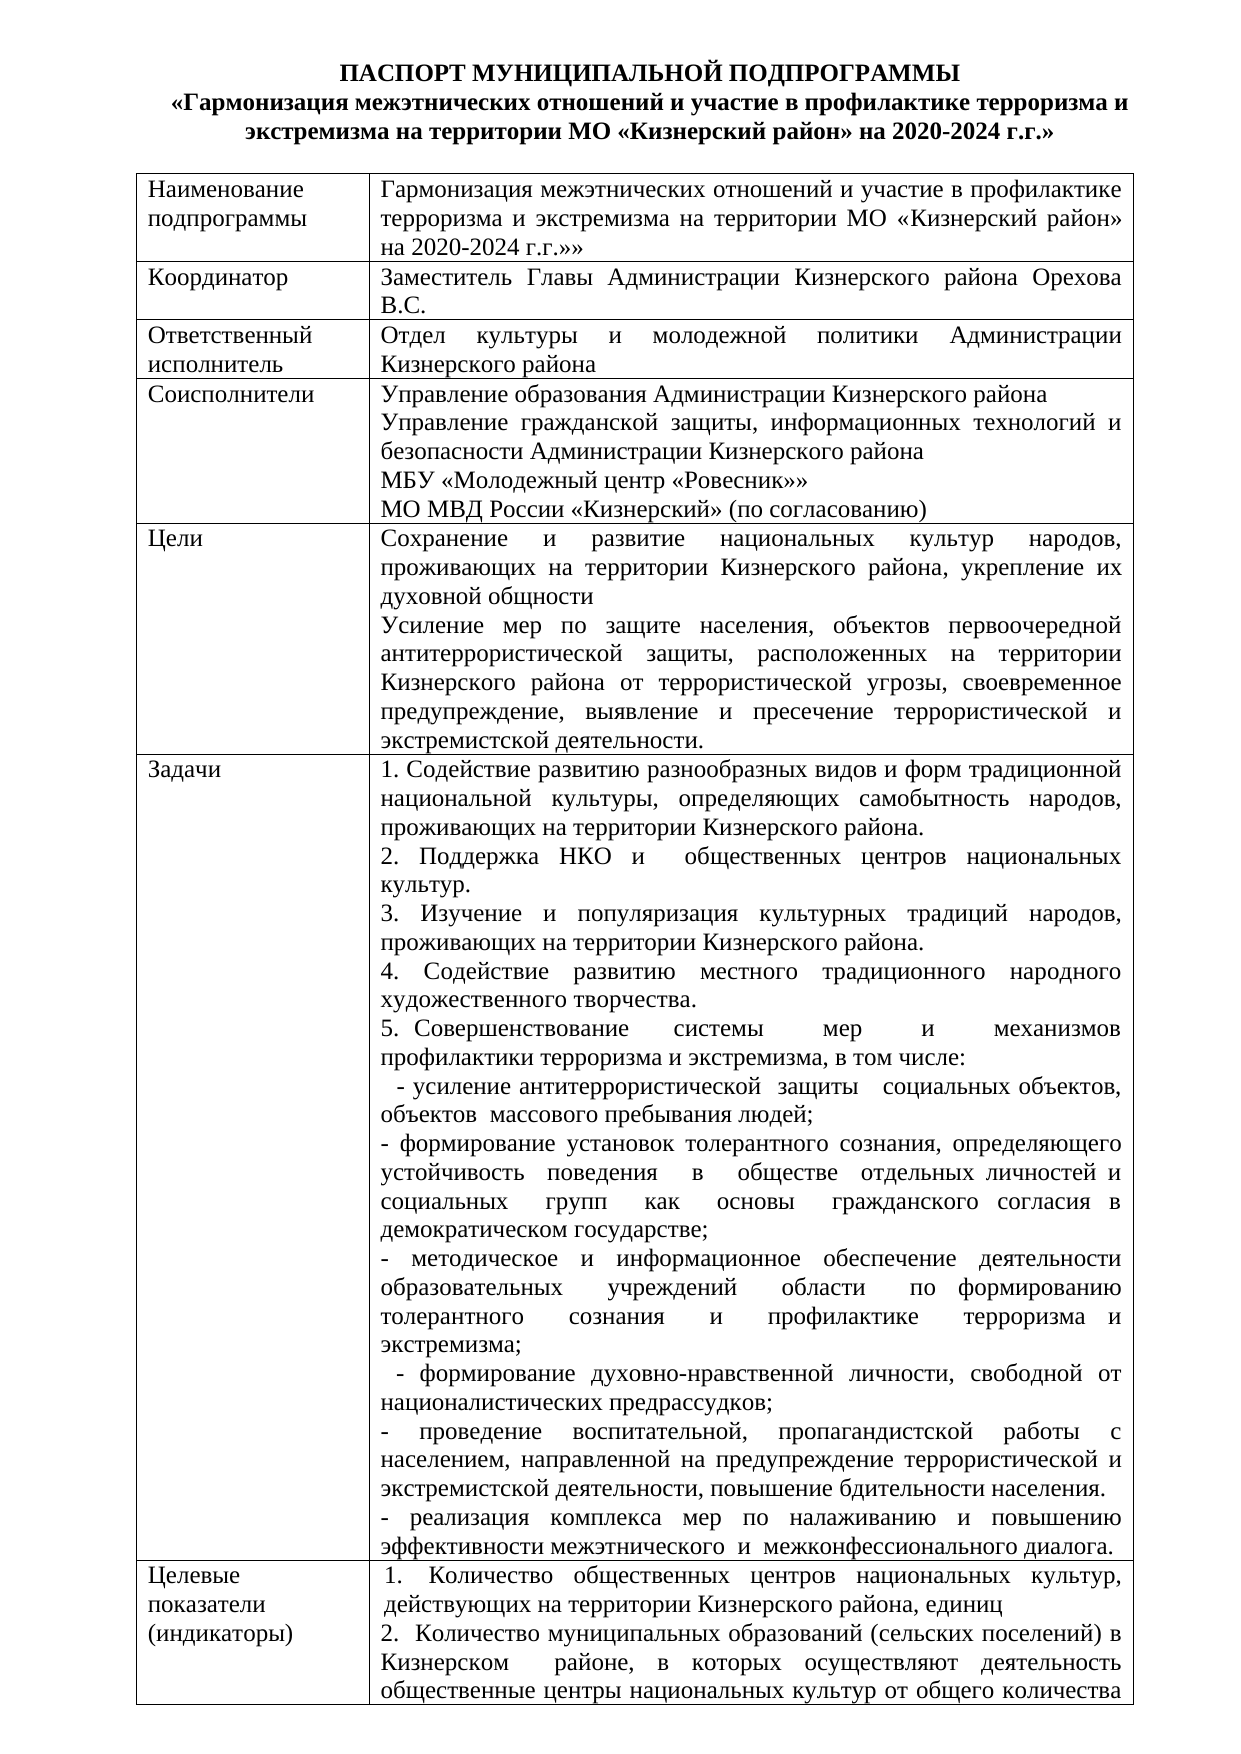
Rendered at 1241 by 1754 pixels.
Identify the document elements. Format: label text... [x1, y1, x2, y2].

table_header Наименование подпрограммы [137, 174, 369, 261]
table_cell Задачи [137, 755, 369, 1559]
table_cell Сохранение и развитие национальных культур народов, проживающих на территории Кизнерского района, укрепление их духовной общности Усиление мер по защите населения, объектов первоочередной антитеррористической защиты, расположенных на территории Кизнерского района от террористической угрозы, своевременное предупреждение, выявление и пресечение террористической и экстремистской деятельности. [370, 524, 1133, 753]
text «Гармонизация межэтнических отношений и участие в профилактике терроризма и экстремизма на территории МО «Кизнерский район» на 2020-2024 г.г.» [148, 87, 1152, 144]
table_cell Координатор [137, 262, 369, 319]
text ПАСПОРТ МУНИЦИПАЛЬНОЙ ПОДПРОГРАММЫ [148, 58, 1152, 87]
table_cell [137, 1561, 369, 1704]
table_cell Заместитель Главы Администрации Кизнерского района Орехова В.С. [370, 262, 1133, 319]
table_cell 1. Содействие развитию разнообразных видов и форм традиционной национальной культуры, определяющих самобытность народов, проживающих на территории Кизнерского района. 2. Поддержка НКО и общественных центров национальных культур. 3. Изучение и популяризация культурных традиций народов, проживающих на территории Кизнерского района. 4. Содействие развитию местного традиционного народного художественного творчества. 5. Совершенствование системы мер и механизмов профилактики терроризма и экстремизма, в том числе: - усиление антитеррористической защиты социальных объектов, объектов массового пребывания людей; - формирование установок толерантного сознания, определяющего устойчивость поведения в обществе отдельных личностей и социальных групп как основы гражданского согласия в демократическом государстве; - методическое и информационное обеспечение деятельности образовательных учреждений области по формированию толерантного сознания и профилактике терроризма и экстремизма; - формирование духовно-нравственной личности, свободной от националистических предрассудков; - проведение воспитательной, пропагандистской работы с населением, направленной на предупреждение террористической и экстремистской деятельности, повышение бдительности населения. - реализация комплекса мер по налаживанию и повышению эффективности межэтнического и межконфессионального диалога. [370, 755, 1133, 1559]
table_cell Цели [137, 524, 369, 753]
table_cell Ответственный исполнитель [137, 320, 369, 378]
table_cell Отдел культуры и молодежной политики Администрации Кизнерского района [370, 320, 1133, 378]
table_cell Управление образования Администрации Кизнерского района Управление гражданской защиты, информационных технологий и безопасности Администрации Кизнерского района МБУ «Молодежный центр «Ровесник»» МО МВД России «Кизнерский» (по согласованию) [370, 379, 1133, 522]
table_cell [370, 1561, 1133, 1704]
table_cell Соисполнители [137, 379, 369, 522]
table_header Гармонизация межэтнических отношений и участие в профилактике терроризма и экстремизма на территории МО «Кизнерский район» на 2020-2024 г.г.»» [370, 174, 1133, 261]
